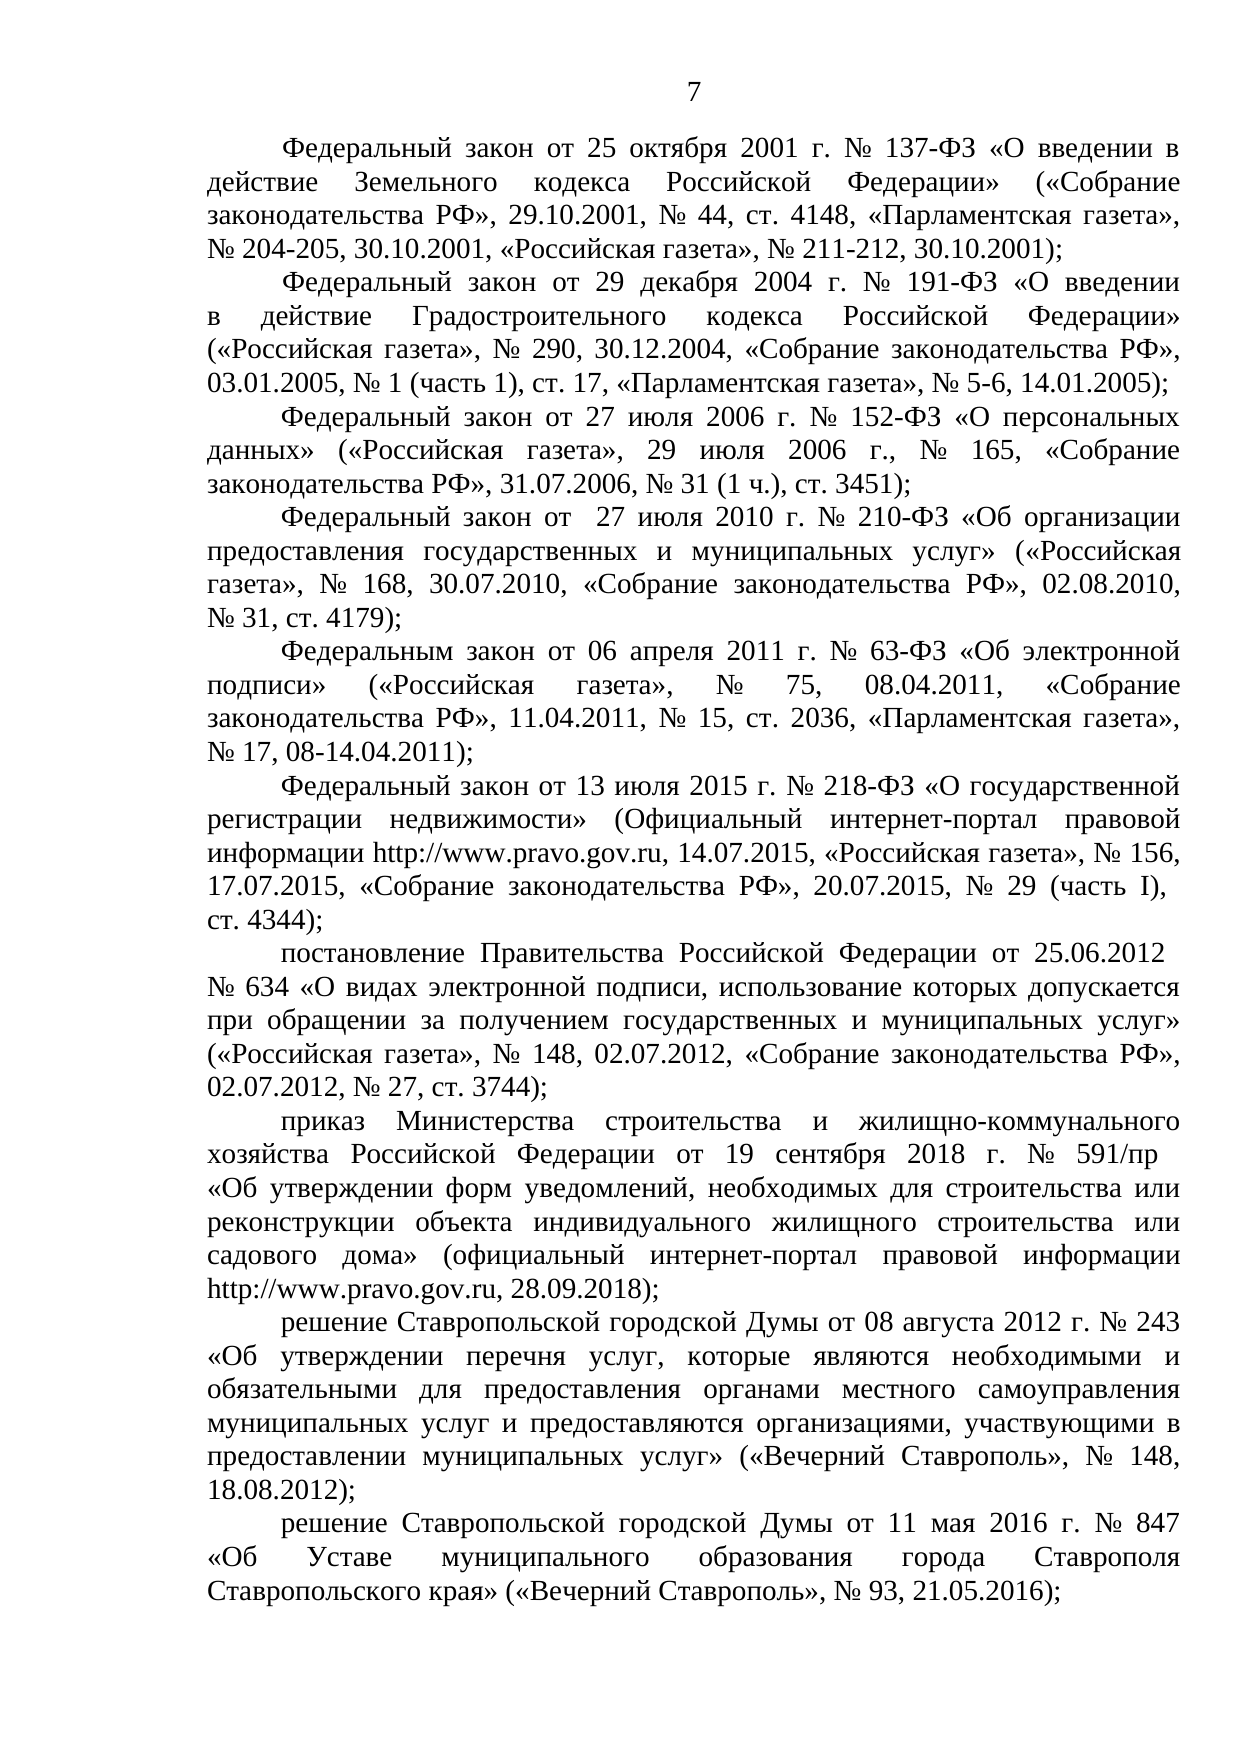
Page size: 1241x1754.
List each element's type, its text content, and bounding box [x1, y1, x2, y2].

text постановление Правительства Российской Федерации от 25.06.2012 № 634 «О видах электронной подписи, использование которых допускается при обращении за получением государственных и муниципальных услуг» («Российская газета», № 148, 02.07.2012, «Собрание законодательства РФ», 02.07.2012, № 27, ст. 3744); [207, 935, 1181, 1103]
text Федеральным закон от 06 апреля 2011 г. № 63-ФЗ «Об электронной подписи» («Российская газета», № 75, 08.04.2011, «Собрание законодательства РФ», 11.04.2011, № 15, ст. 2036, «Парламентская газета», № 17, 08-14.04.2011); [207, 633, 1181, 768]
text решение Ставропольской городской Думы от 08 августа 2012 г. № 243 «Об утверждении перечня услуг, которые являются необходимыми и обязательными для предоставления органами местного самоуправления муниципальных услуг и предоставляются организациями, участвующими в предоставлении муниципальных услуг» («Вечерний Ставрополь», № 148, 18.08.2012); [207, 1304, 1181, 1506]
text Федеральный закон от 13 июля 2015 г. № 218-ФЗ «О государственной регистрации недвижимости» (Официальный интернет-портал правовой информации http://www.pravo.gov.ru, 14.07.2015, «Российская газета», № 156, 17.07.2015, «Собрание законодательства РФ», 20.07.2015, № 29 (часть I), ст. 4344); [207, 768, 1181, 935]
text решение Ставропольской городской Думы от 11 мая 2016 г. № 847 «Об Уставе муниципального образования города Ставрополя Ставропольского края» («Вечерний Ставрополь», № 93, 21.05.2016); [207, 1506, 1181, 1606]
text Федеральный закон от 27 июля 2010 г. № 210-ФЗ «Об организации предоставления государственных и муниципальных услуг» («Российская газета», № 168, 30.07.2010, «Собрание законодательства РФ», 02.08.2010, № 31, ст. 4179); [207, 499, 1181, 633]
text Федеральный закон от 25 октября 2001 г. № 137-ФЗ «О введении в действие Земельного кодекса Российской Федерации» («Собрание законодательства РФ», 29.10.2001, № 44, ст. 4148, «Парламентская газета», № 204-205, 30.10.2001, «Российская газета», № 211-212, 30.10.2001); [207, 130, 1181, 264]
text Федеральный закон от 29 декабря 2004 г. № 191-ФЗ «О введении в действие Градостроительного кодекса Российской Федерации» («Российская газета», № 290, 30.12.2004, «Собрание законодательства РФ», 03.01.2005, № 1 (часть 1), ст. 17, «Парламентская газета», № 5-6, 14.01.2005); [207, 264, 1181, 399]
text приказ Министерства строительства и жилищно-коммунального хозяйства Российской Федерации от 19 сентября 2018 г. № 591/пр «Об утверждении форм уведомлений, необходимых для строительства или реконструкции объекта индивидуального жилищного строительства или садового дома» (официальный интернет-портал правовой информации http://www.pravo.gov.ru, 28.09.2018); [207, 1103, 1181, 1304]
text Федеральный закон от 27 июля 2006 г. № 152-ФЗ «О персональных данных» («Российская газета», 29 июля 2006 г., № 165, «Собрание законодательства РФ», 31.07.2006, № 31 (1 ч.), ст. 3451); [207, 399, 1181, 499]
